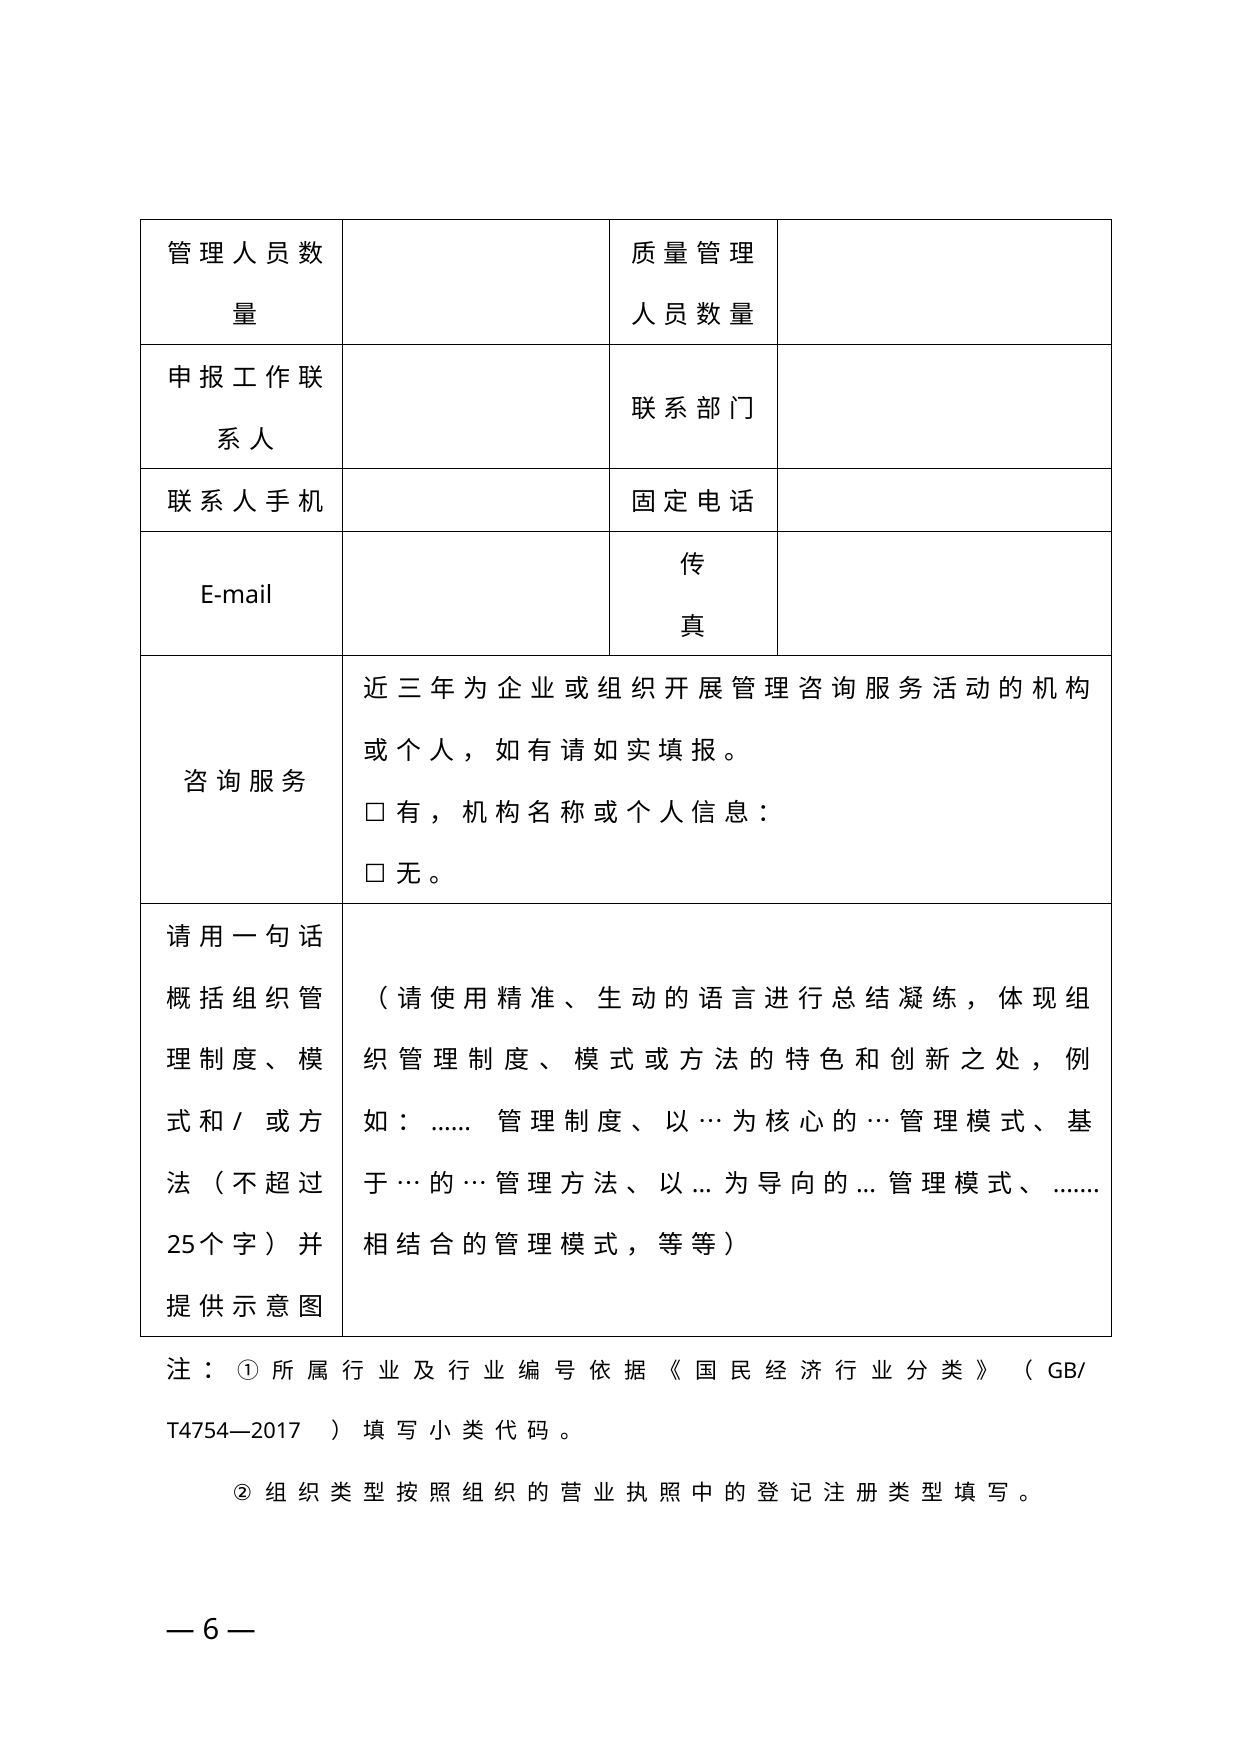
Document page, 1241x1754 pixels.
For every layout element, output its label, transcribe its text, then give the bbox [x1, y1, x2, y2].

table_cell [343, 469, 609, 531]
table_cell （请使用精准、生动的语言进行总结凝练，体现组织管理制度、模式或方法的特色和创新之处，例如：......管理制度、以…为核心的…管理模式、基于…的…管理方法、以...为导向的...管理模式、.......相结合的管理模式，等等） [343, 904, 1111, 1336]
table_cell [343, 220, 609, 344]
table_cell 管理人员数量 [141, 220, 342, 344]
table_cell 质量管理 人员数量 [610, 220, 777, 344]
table_cell [778, 345, 1111, 468]
table_cell [778, 532, 1111, 655]
text 注：①所属行业及行业编号依据《国民经济行业分类》（GB/T4754—2017）填写小类代码。 [167, 1337, 1085, 1460]
table_cell [343, 532, 609, 655]
table_cell [778, 469, 1111, 531]
table_cell 咨询服务 [141, 656, 342, 903]
table_cell 固定电话 [610, 469, 777, 531]
table_cell [778, 220, 1111, 344]
text ②组织类型按照组织的营业执照中的登记注册类型填写。 [167, 1460, 1085, 1522]
table_cell 近三年为企业或组织开展管理咨询服务活动的机构或个人，如有请如实填报。 ☐有，机构名称或个人信息： ☐无。 [343, 656, 1111, 903]
table_cell 申报工作联系人 [141, 345, 342, 468]
table_cell E-mail [141, 532, 342, 655]
table_cell [343, 345, 609, 468]
table_cell 请用一句话概括组织管理制度、模式和/或方法（不超过25个字）并提供示意图 [141, 904, 342, 1336]
table_cell 联系人手机 [141, 469, 342, 531]
table_cell 联系部门 [610, 345, 777, 468]
table_cell 传 真 [610, 532, 777, 655]
